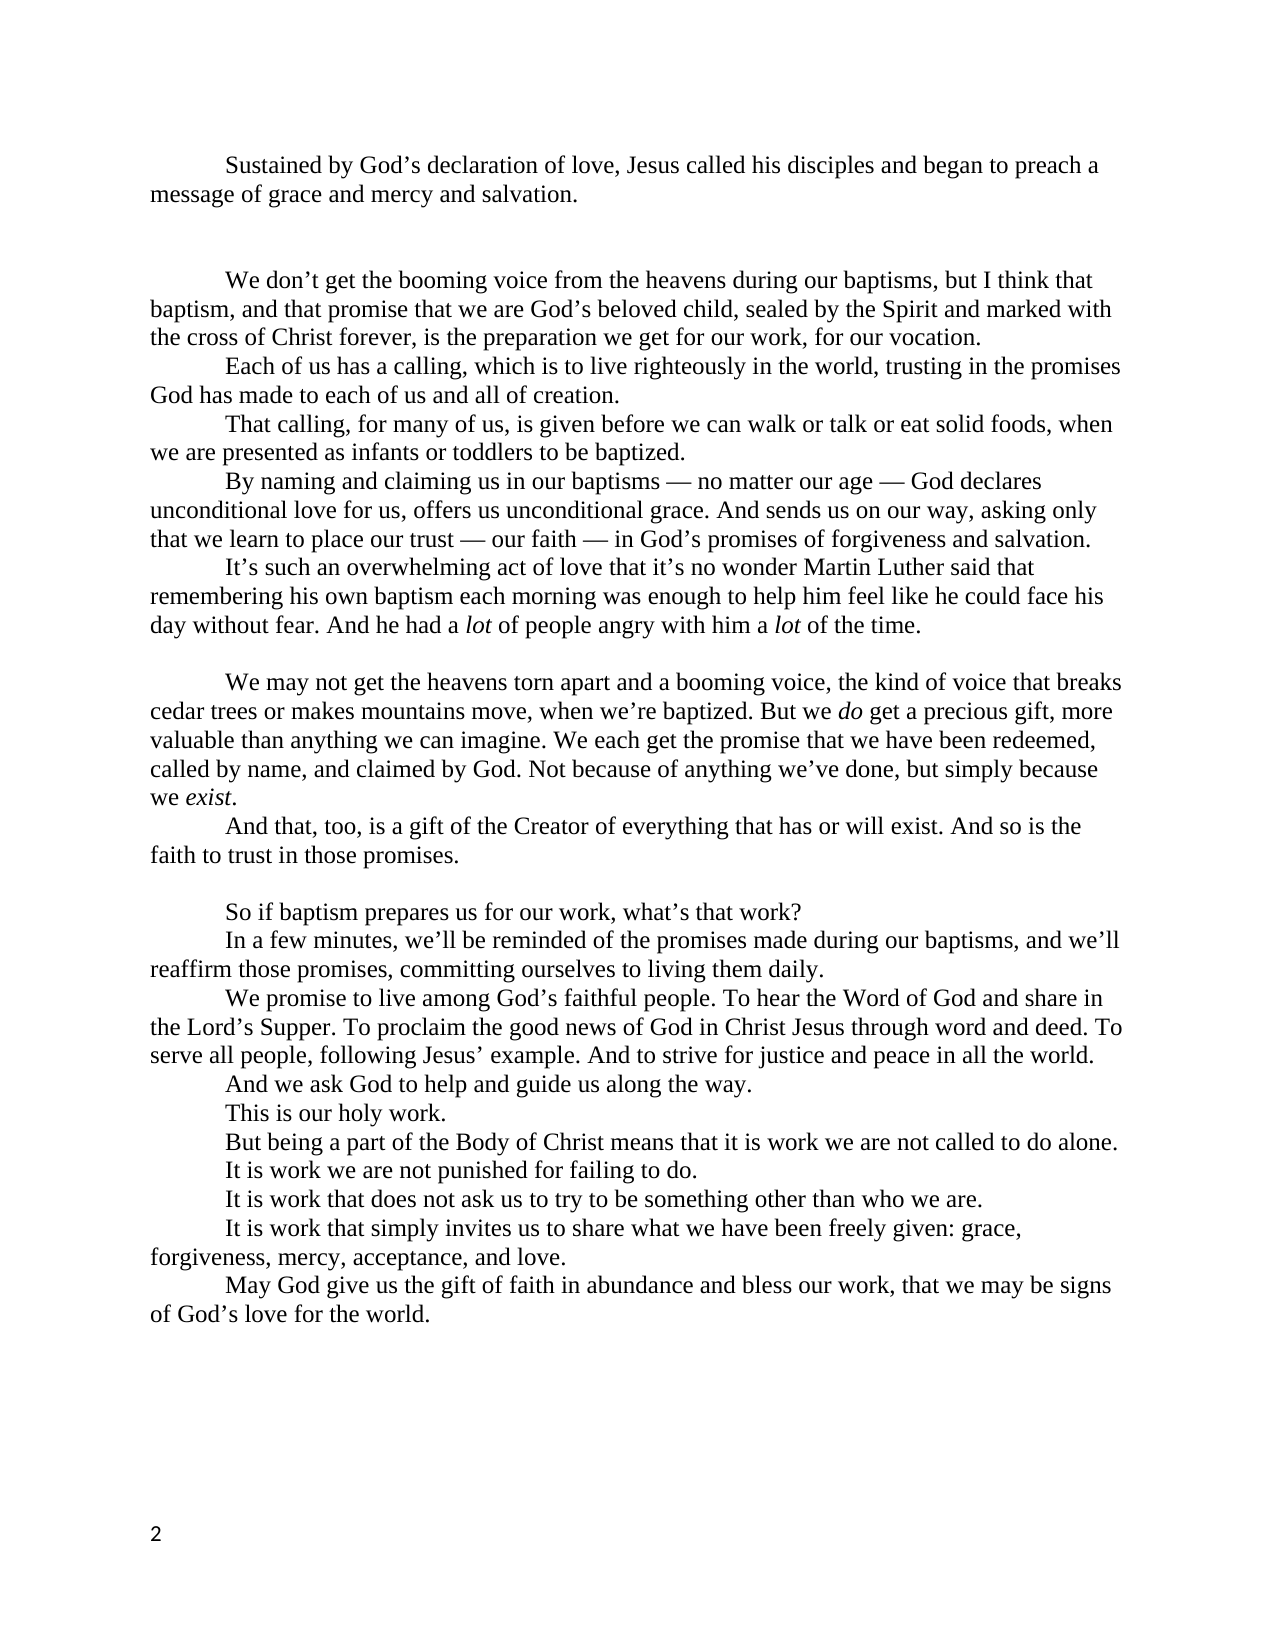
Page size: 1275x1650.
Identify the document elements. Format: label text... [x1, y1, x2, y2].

text May God give us the gift of faith in abundance and bless our work, that we may be signs of God’s love for the world. [150, 1271, 1125, 1328]
text We promise to live among God’s faithful people. To hear the Word of God and share in the Lord’s Supper. To proclaim the good news of God in Christ Jesus through word and deed. To serve all people, following Jesus’ example. And to strive for justice and peace in all the world. [150, 983, 1125, 1069]
text This is our holy work. [150, 1098, 1125, 1127]
text By naming and claiming us in our baptisms — no matter our age — God declares unconditional love for us, offers us unconditional grace. And sends us on our way, asking only that we learn to place our trust — our faith — in God’s promises of forgiveness and salvation. [150, 466, 1125, 552]
text And that, too, is a gift of the Creator of everything that has or will exist. And so is the faith to trust in those promises. [150, 811, 1125, 869]
text So if baptism prepares us for our work, what’s that work? [150, 897, 1125, 926]
text It’s such an overwhelming act of love that it’s no wonder Martin Luther said that remembering his own baptism each morning was enough to help him feel like he could face his day without fear. And he had a lot of people angry with him a lot of the time. [150, 552, 1125, 639]
text It is work that simply invites us to share what we have been freely given: grace, forgiveness, mercy, acceptance, and love. [150, 1213, 1125, 1271]
text That calling, for many of us, is given before we can walk or talk or eat solid foods, when we are presented as infants or toddlers to be baptized. [150, 409, 1125, 466]
text In a few minutes, we’ll be reminded of the promises made during our baptisms, and we’ll reaffirm those promises, committing ourselves to living them daily. [150, 926, 1125, 983]
text But being a part of the Body of Christ means that it is work we are not called to do alone. [150, 1127, 1125, 1156]
text We may not get the heavens torn apart and a booming voice, the kind of voice that breaks cedar trees or makes mountains move, when we’re baptized. But we do get a precious gift, more valuable than anything we can imagine. We each get the promise that we have been redeemed, called by name, and claimed by God. Not because of anything we’ve done, but simply because we exist. [150, 667, 1125, 811]
text Each of us has a calling, which is to live righteously in the world, trusting in the promises God has made to each of us and all of creation. [150, 351, 1125, 409]
text It is work we are not punished for failing to do. [150, 1156, 1125, 1184]
text And we ask God to help and guide us along the way. [150, 1069, 1125, 1098]
text It is work that does not ask us to try to be something other than who we are. [150, 1184, 1125, 1213]
text Sustained by God’s declaration of love, Jesus called his disciples and began to preach a message of grace and mercy and salvation. [150, 150, 1125, 207]
text We don’t get the booming voice from the heavens during our baptisms, but I think that baptism, and that promise that we are God’s beloved child, sealed by the Spirit and marked with the cross of Christ forever, is the preparation we get for our work, for our vocation. [150, 265, 1125, 351]
